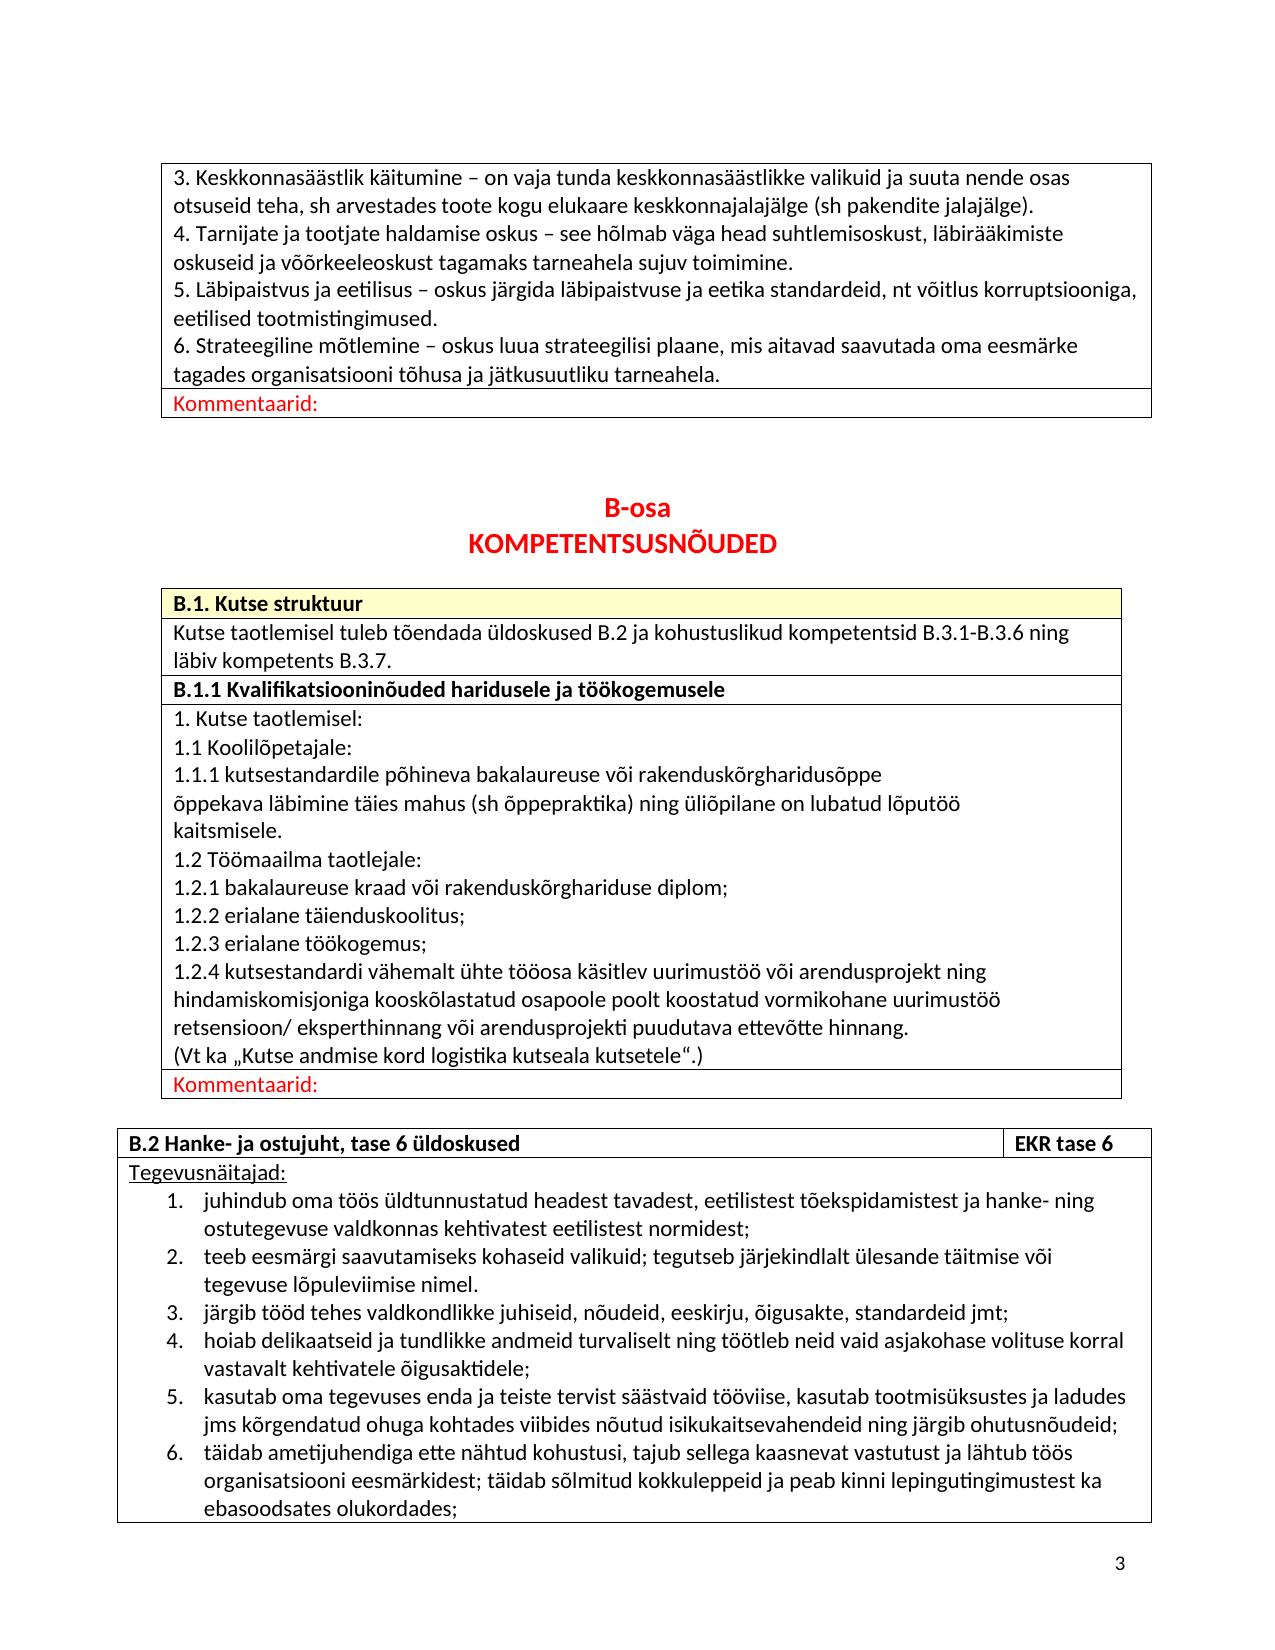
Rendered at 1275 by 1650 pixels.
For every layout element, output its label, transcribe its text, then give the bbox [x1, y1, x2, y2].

table_cell Kommentaarid: [162, 1070, 1121, 1098]
text KOMPETENTSUSNÕUDED [120, 525, 1125, 560]
text B-osa [150, 489, 1125, 525]
table_cell Kommentaarid: [162, 389, 1151, 417]
table_header B.1. Kutse struktuur [162, 589, 1121, 617]
table_header EKR tase 6 [1004, 1129, 1151, 1157]
table_header B.2 Hanke- ja ostujuht, tase 6 üldoskused [118, 1129, 1003, 1157]
table_cell Kutse taotlemisel tuleb tõendada üldoskused B.2 ja kohustuslikud kompetentsid B.3.1-B.3.6 ning läbiv kompetents B.3.7. [162, 619, 1121, 674]
table_cell B.1.1 Kvalifikatsiooninõuded haridusele ja töökogemusele [162, 676, 1121, 703]
table_cell 1. Kutse taotlemisel: 1.1 Koolilõpetajale: 1.1.1 kutsestandardile põhineva bakalaureuse või rakenduskõrgharidusõppe õppekava läbimine täies mahus (sh õppepraktika) ning üliõpilane on lubatud lõputöö kaitsmisele. 1.2 Töömaailma taotlejale: 1.2.1 bakalaureuse kraad või rakenduskõrghariduse diplom; 1.2.2 erialane täienduskoolitus; 1.2.3 erialane töökogemus; 1.2.4 kutsestandardi vähemalt ühte tööosa käsitlev uurimustöö või arendusprojekt ning hindamiskomisjoniga kooskõlastatud osapoole poolt koostatud vormikohane uurimustöö retsensioon/ eksperthinnang või arendusprojekti puudutava ettevõtte hinnang. (Vt ka „Kutse andmise kord logistika kutseala kutsetele“.) [162, 705, 1121, 1069]
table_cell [162, 164, 1151, 388]
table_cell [118, 1158, 1151, 1522]
